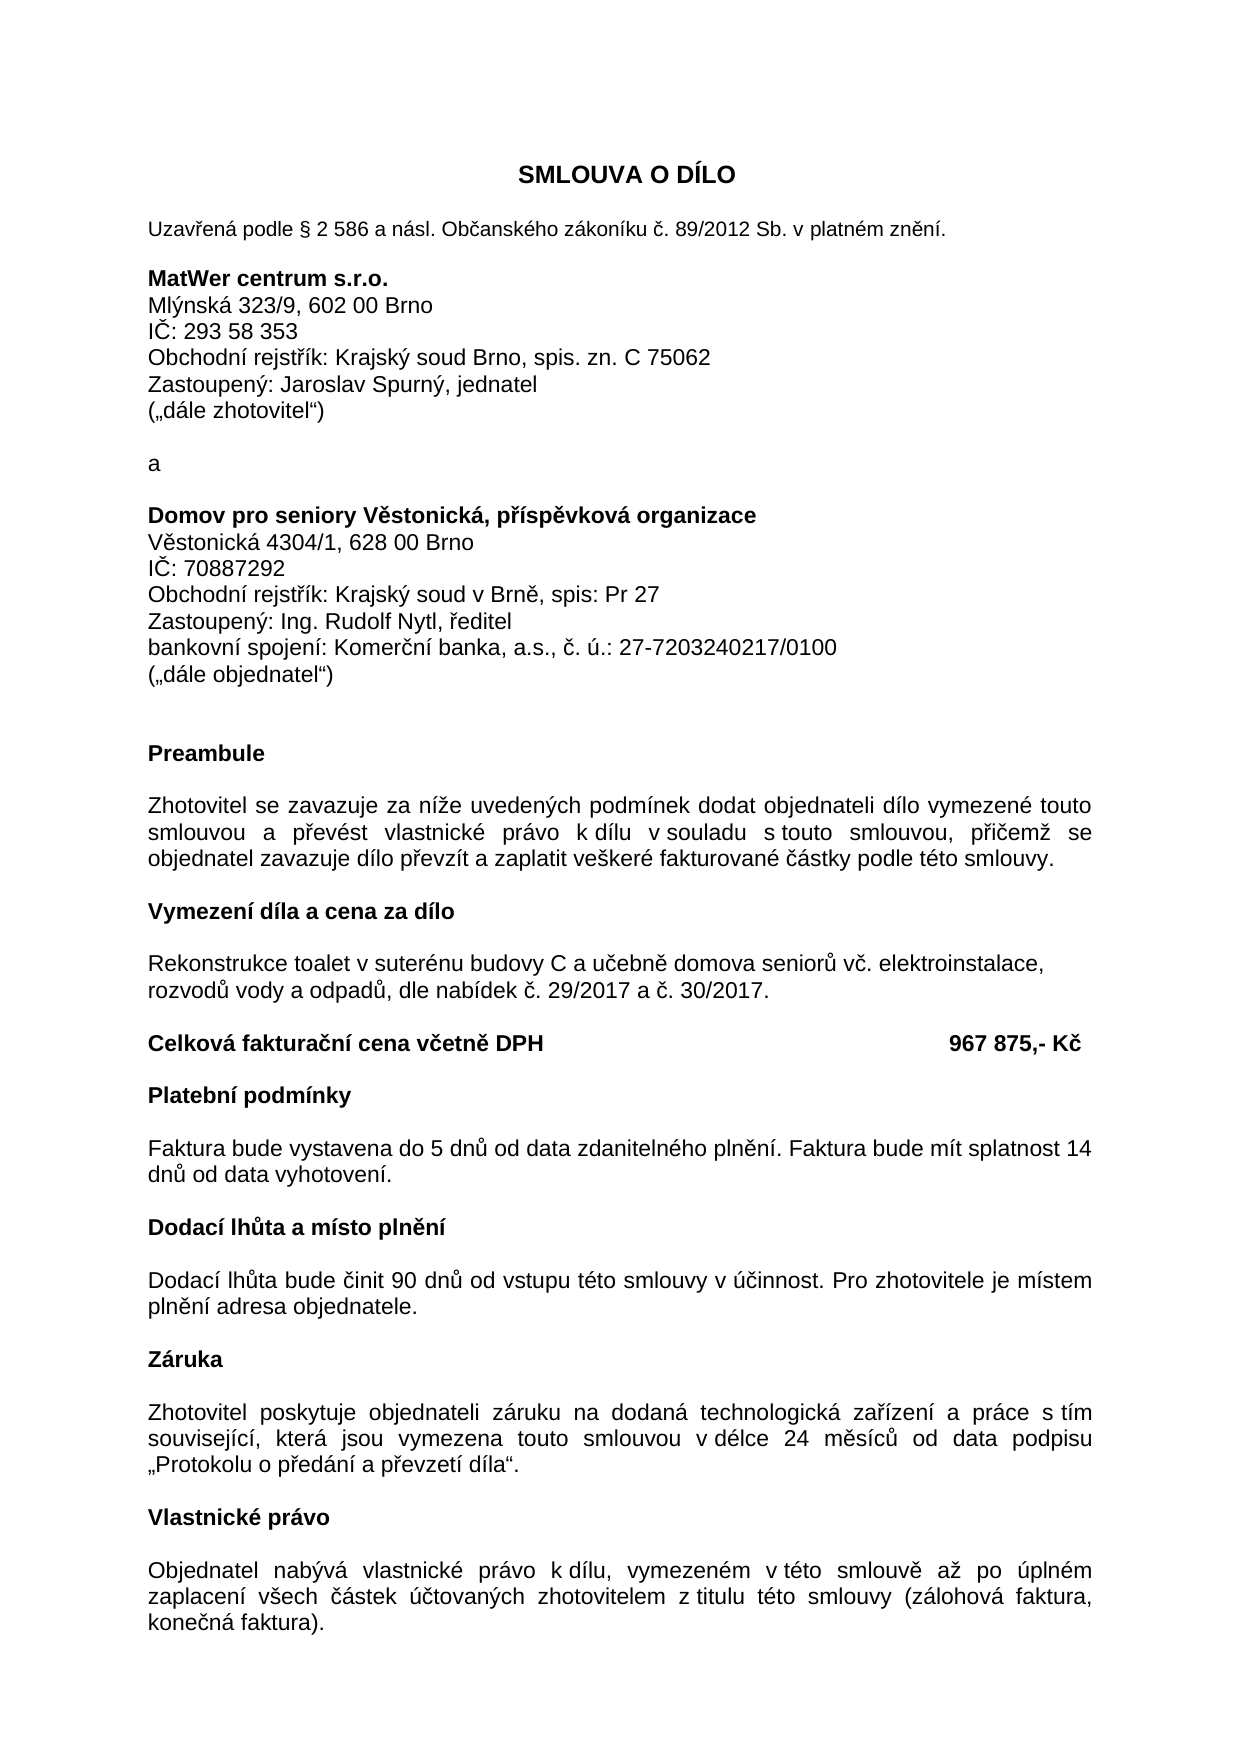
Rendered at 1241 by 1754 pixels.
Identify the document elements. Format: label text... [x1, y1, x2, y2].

text Vymezení díla a cena za dílo [148, 898, 1093, 924]
text a [148, 450, 1093, 476]
text Celková fakturační cena včetně DPH 967 875,- Kč [148, 1029, 1093, 1082]
text Zastoupený: Ing. Rudolf Nytl, ředitel [148, 608, 1093, 634]
text Dodací lhůta bude činit 90 dnů od vstupu této smlouvy v účinnost. Pro zhotovitele je místem plnění adresa objednatele. [148, 1267, 1093, 1319]
text Mlýnská 323/9, 602 00 Brno [148, 292, 1093, 318]
text Zastoupený: Jaroslav Spurný, jednatel [148, 371, 1093, 397]
text Preambule [148, 739, 1093, 766]
text Věstonická 4304/1, 628 00 Brno [148, 529, 1093, 555]
text Záruka [148, 1346, 1093, 1372]
text bankovní spojení: Komerční banka, a.s., č. ú.: 27-7203240217/0100 [148, 634, 1093, 661]
text Vlastnické právo [148, 1504, 1093, 1530]
text SMLOUVA O DÍLO [148, 160, 1093, 188]
text Obchodní rejstřík: Krajský soud v Brně, spis: Pr 27 [148, 581, 1093, 608]
text Rekonstrukce toalet v suterénu budovy C a učebně domova seniorů vč. elektroinstalace, rozvodů vody a odpadů, dle nabídek č. 29/2017 a č. 30/2017. [148, 950, 1093, 1003]
text Zhotovitel se zavazuje za níže uvedených podmínek dodat objednateli dílo vymezené touto smlouvou a převést vlastnické právo k dílu v souladu s touto smlouvou, přičemž se objednatel zavazuje dílo převzít a zaplatit veškeré fakturované částky podle této smlouvy. [148, 792, 1093, 871]
text („dále objednatel“) [148, 661, 1093, 687]
text IČ: 70887292 [148, 555, 1093, 581]
text Domov pro seniory Věstonická, příspěvková organizace [148, 502, 1093, 529]
text MatWer centrum s.r.o. [148, 265, 1093, 292]
text Platební podmínky [148, 1082, 1093, 1108]
text Objednatel nabývá vlastnické právo k dílu, vymezeném v této smlouvě až po úplném zaplacení všech částek účtovaných zhotovitelem z titulu této smlouvy (zálohová faktura, konečná faktura). [148, 1557, 1093, 1636]
text Uzavřená podle § 2 586 a násl. Občanského zákoníku č. 89/2012 Sb. v platném znění. [148, 217, 1093, 241]
text Zhotovitel poskytuje objednateli záruku na dodaná technologická zařízení a práce s tím související, která jsou vymezena touto smlouvou v délce 24 měsíců od data podpisu „Protokolu o předání a převzetí díla“. [148, 1398, 1093, 1477]
text Dodací lhůta a místo plnění [148, 1214, 1093, 1240]
text Obchodní rejstřík: Krajský soud Brno, spis. zn. C 75062 [148, 344, 1093, 371]
text IČ: 293 58 353 [148, 318, 1093, 344]
text („dále zhotovitel“) [148, 397, 1093, 423]
text Faktura bude vystavena do 5 dnů od data zdanitelného plnění. Faktura bude mít splatnost 14 dnů od data vyhotovení. [148, 1135, 1093, 1188]
